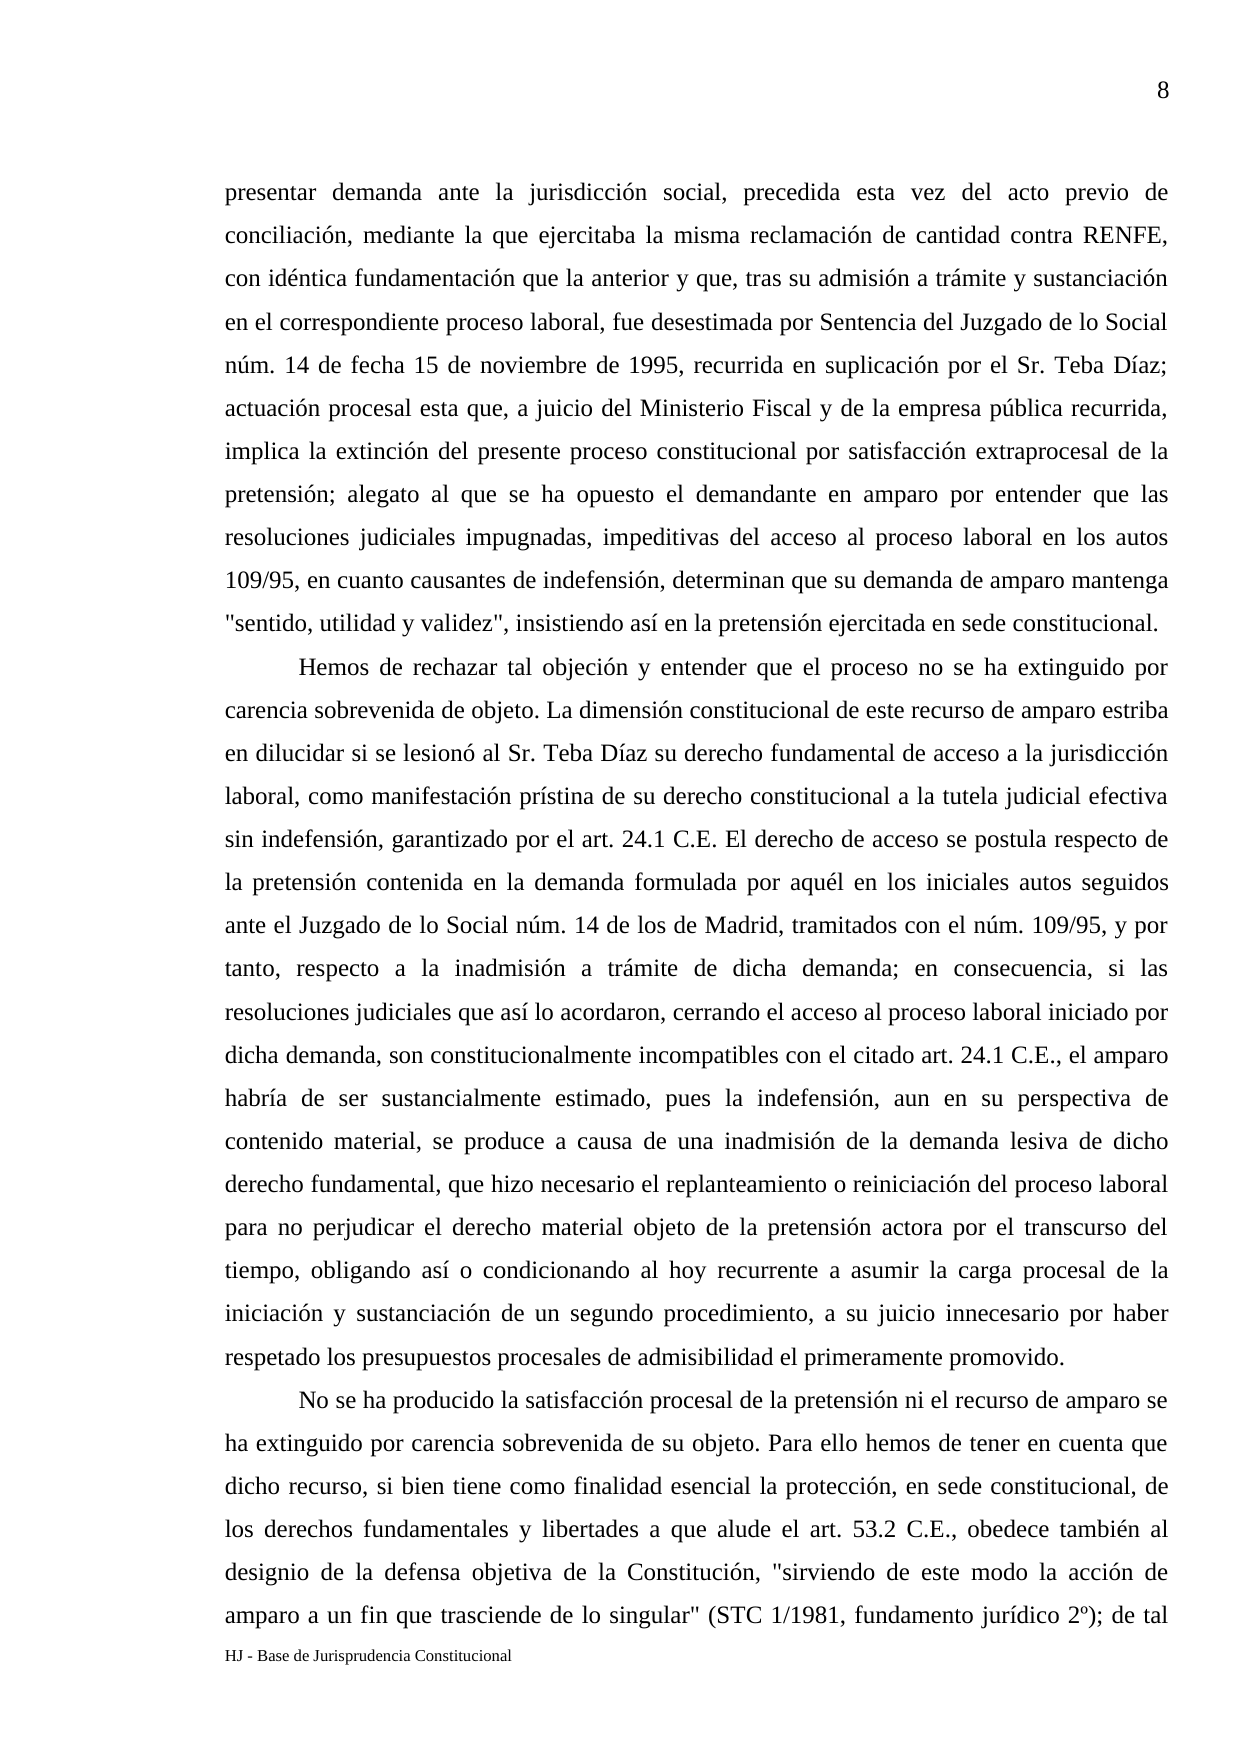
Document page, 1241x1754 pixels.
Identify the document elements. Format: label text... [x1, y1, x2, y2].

text Hemos de rechazar tal objeción y entender que el proceso no se ha extinguido por carencia sobrevenida de objeto. La dimensión constitucional de este recurso de amparo estriba en dilucidar si se lesionó al Sr. Teba Díaz su derecho fundamental de acceso a la jurisdicción laboral, como manifestación prístina de su derecho constitucional a la tutela judicial efectiva sin indefensión, garantizado por el art. 24.1 C.E. El derecho de acceso se postula respecto de la pretensión contenida en la demanda formulada por aquél en los iniciales autos seguidos ante el Juzgado de lo Social núm. 14 de los de Madrid, tramitados con el núm. 109/95, y por tanto, respecto a la inadmisión a trámite de dicha demanda; en consecuencia, si las resoluciones judiciales que así lo acordaron, cerrando el acceso al proceso laboral iniciado por dicha demanda, son constitucionalmente incompatibles con el citado art. 24.1 C.E., el amparo habría de ser sustancialmente estimado, pues la indefensión, aun en su perspectiva de contenido material, se produce a causa de una inadmisión de la demanda lesiva de dicho derecho fundamental, que hizo necesario el replanteamiento o reiniciación del proceso laboral para no perjudicar el derecho material objeto de la pretensión actora por el transcurso del tiempo, obligando así o condicionando al hoy recurrente a asumir la carga procesal de la iniciación y sustanciación de un segundo procedimiento, a su juicio innecesario por haber respetado los presupuestos procesales de admisibilidad el primeramente promovido. [224, 652, 1169, 1370]
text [224, 1385, 1169, 1629]
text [224, 177, 1169, 637]
